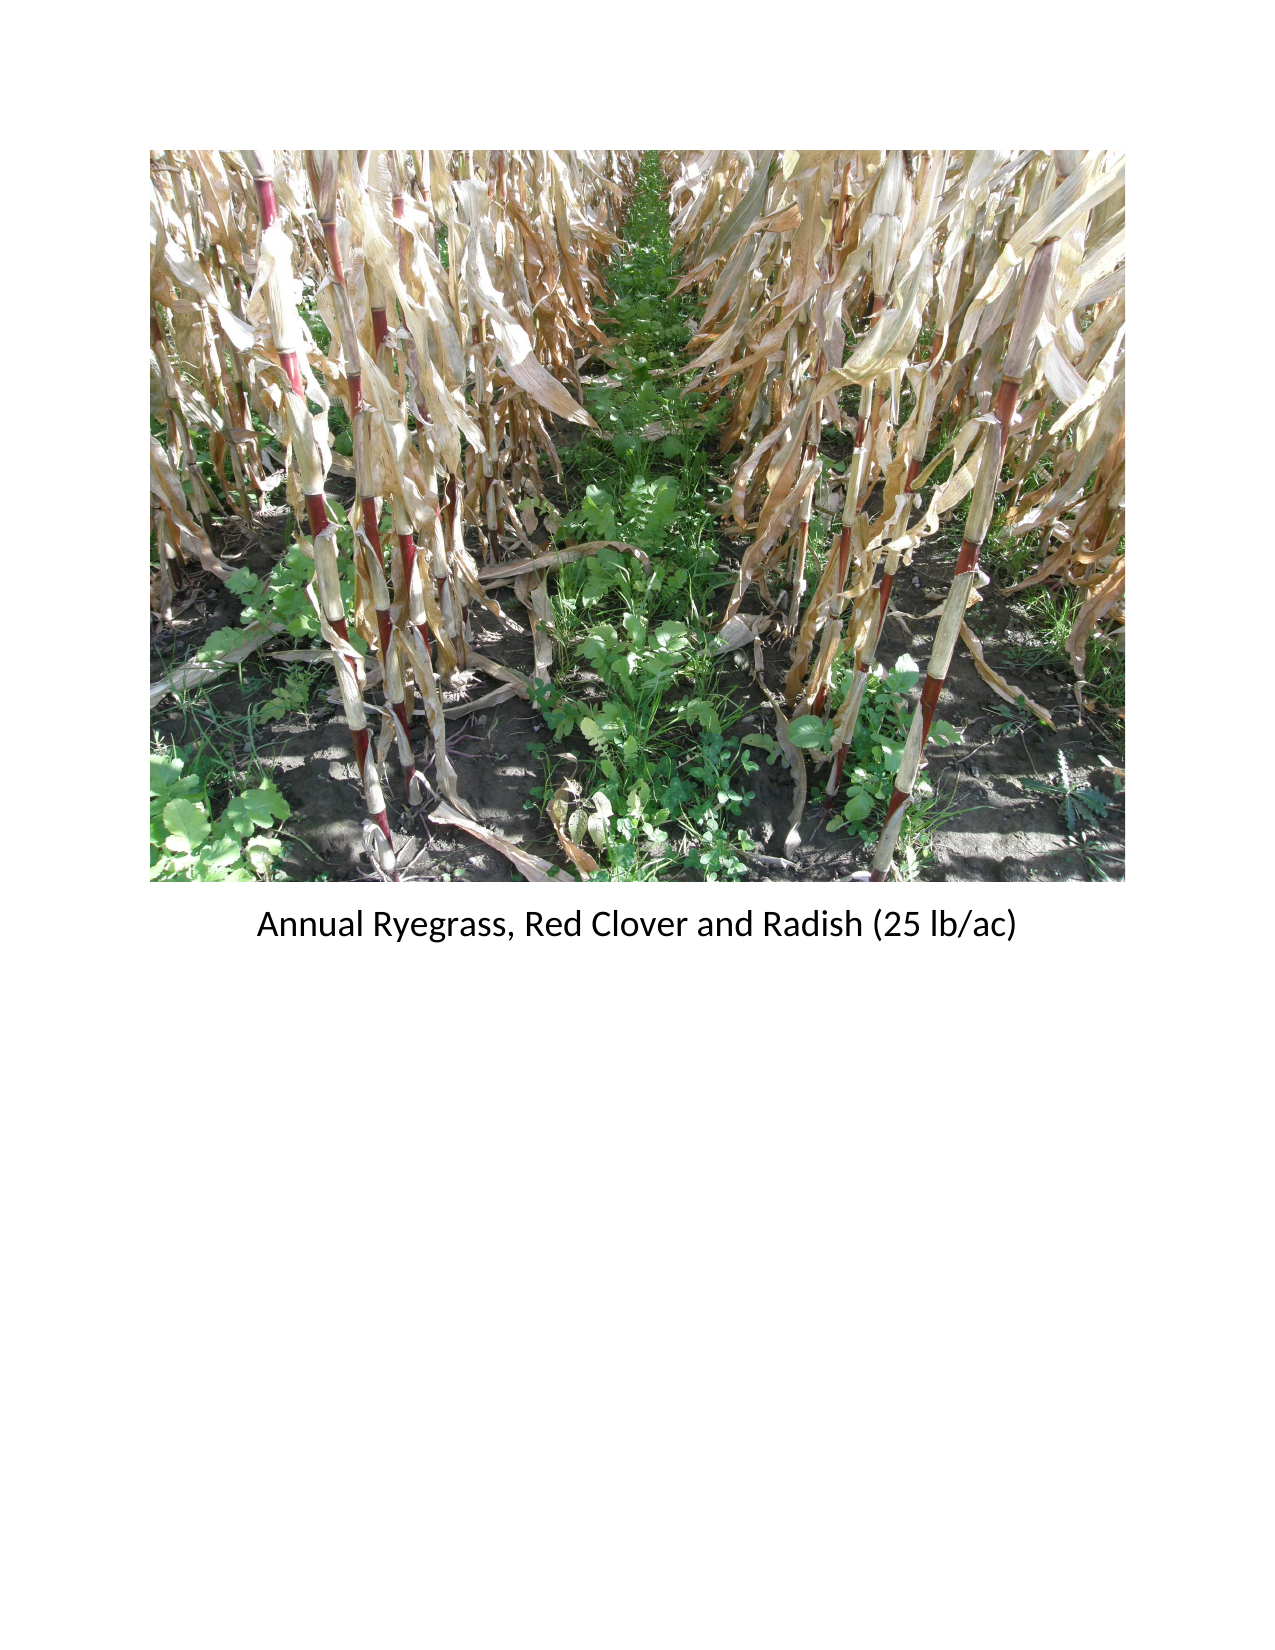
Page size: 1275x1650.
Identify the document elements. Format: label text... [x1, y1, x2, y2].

text Annual Ryegrass, Red Clover and Radish (25 lb/ac) [150, 900, 1125, 946]
picture [150, 150, 1125, 882]
